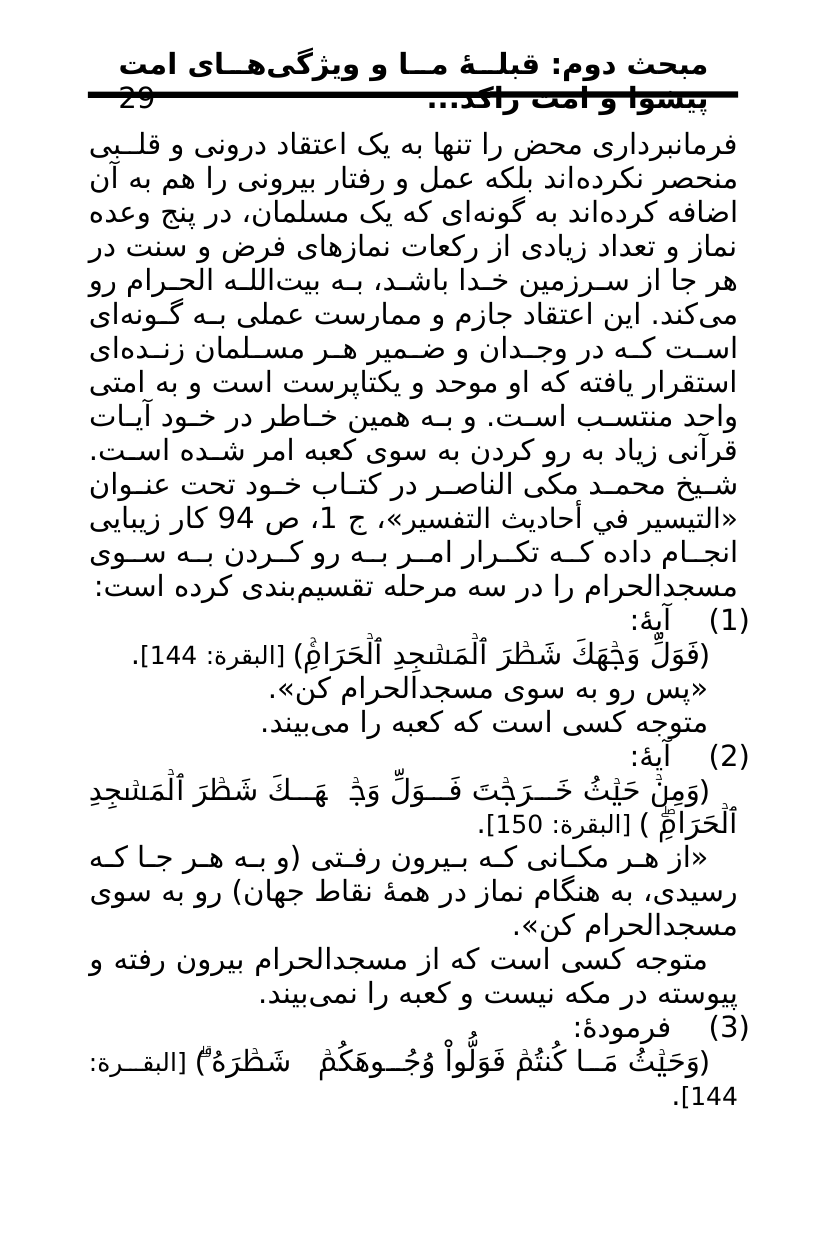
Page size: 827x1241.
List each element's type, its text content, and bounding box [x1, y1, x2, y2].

text ﴿وَحَيۡثُ مَا كُنتُمۡ فَوَلُّواْ وُجُوهَكُمۡ شَطۡرَهُۥۗ﴾ [البقرة: 144]. [89, 1044, 738, 1112]
text ﴿وَمِنۡ حَيۡثُ خَرَجۡتَ فَوَلِّ وَجۡهَكَ شَطۡرَ ٱلۡمَسۡجِدِ ٱلۡحَرَامِۖ ﴾ [البقرة: 150]. [89, 773, 738, 841]
text متوجه کسی است که کعبه را می‌بیند. [89, 705, 738, 739]
list فرمودۀ: [89, 1011, 708, 1044]
list آیۀ: [89, 603, 708, 637]
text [89, 128, 738, 603]
list آیۀ: [89, 739, 708, 773]
text متوجه کسی است که از مسجدالحرام بیرون رفته و پیوسته در مکه نیست و کعبه را نمی‌بیند. [89, 943, 738, 1011]
text ﴿فَوَلِّ وَجۡهَكَ شَطۡرَ ٱلۡمَسۡجِدِ ٱلۡحَرَامِۚ﴾ [البقرة: 144]. [89, 637, 738, 671]
text «از هر مکانی که بیرون رفتی (و به هر جا که رسیدی، به هنگام نماز در همۀ نقاط جهان) رو به سوی مسجدالحرام کن». [89, 841, 738, 943]
text «پس رو به سوی مسجدالحرام کن». [89, 671, 738, 705]
